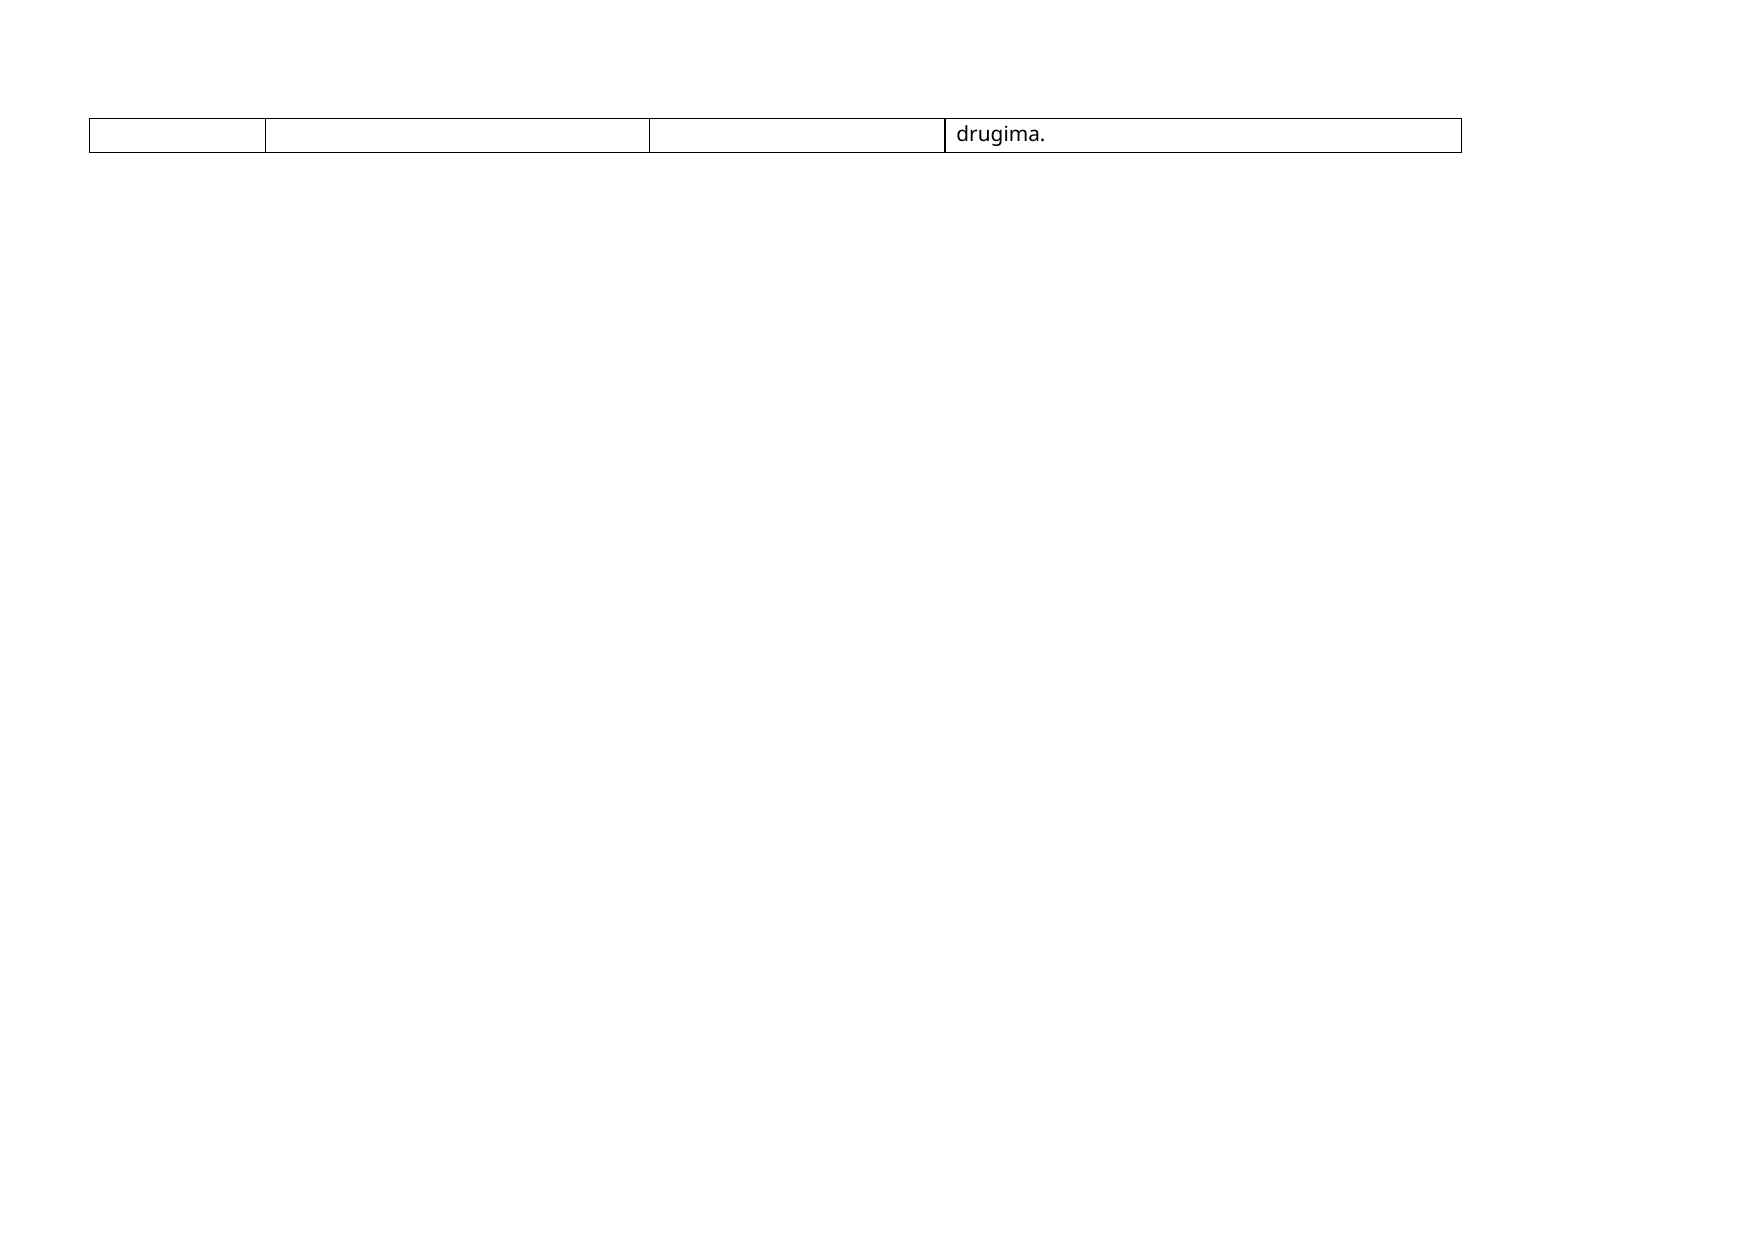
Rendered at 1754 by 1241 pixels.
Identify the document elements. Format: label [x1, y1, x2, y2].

table_cell [946, 119, 1461, 152]
table_cell [90, 119, 265, 152]
table_cell [650, 119, 944, 152]
table_cell [266, 119, 649, 152]
